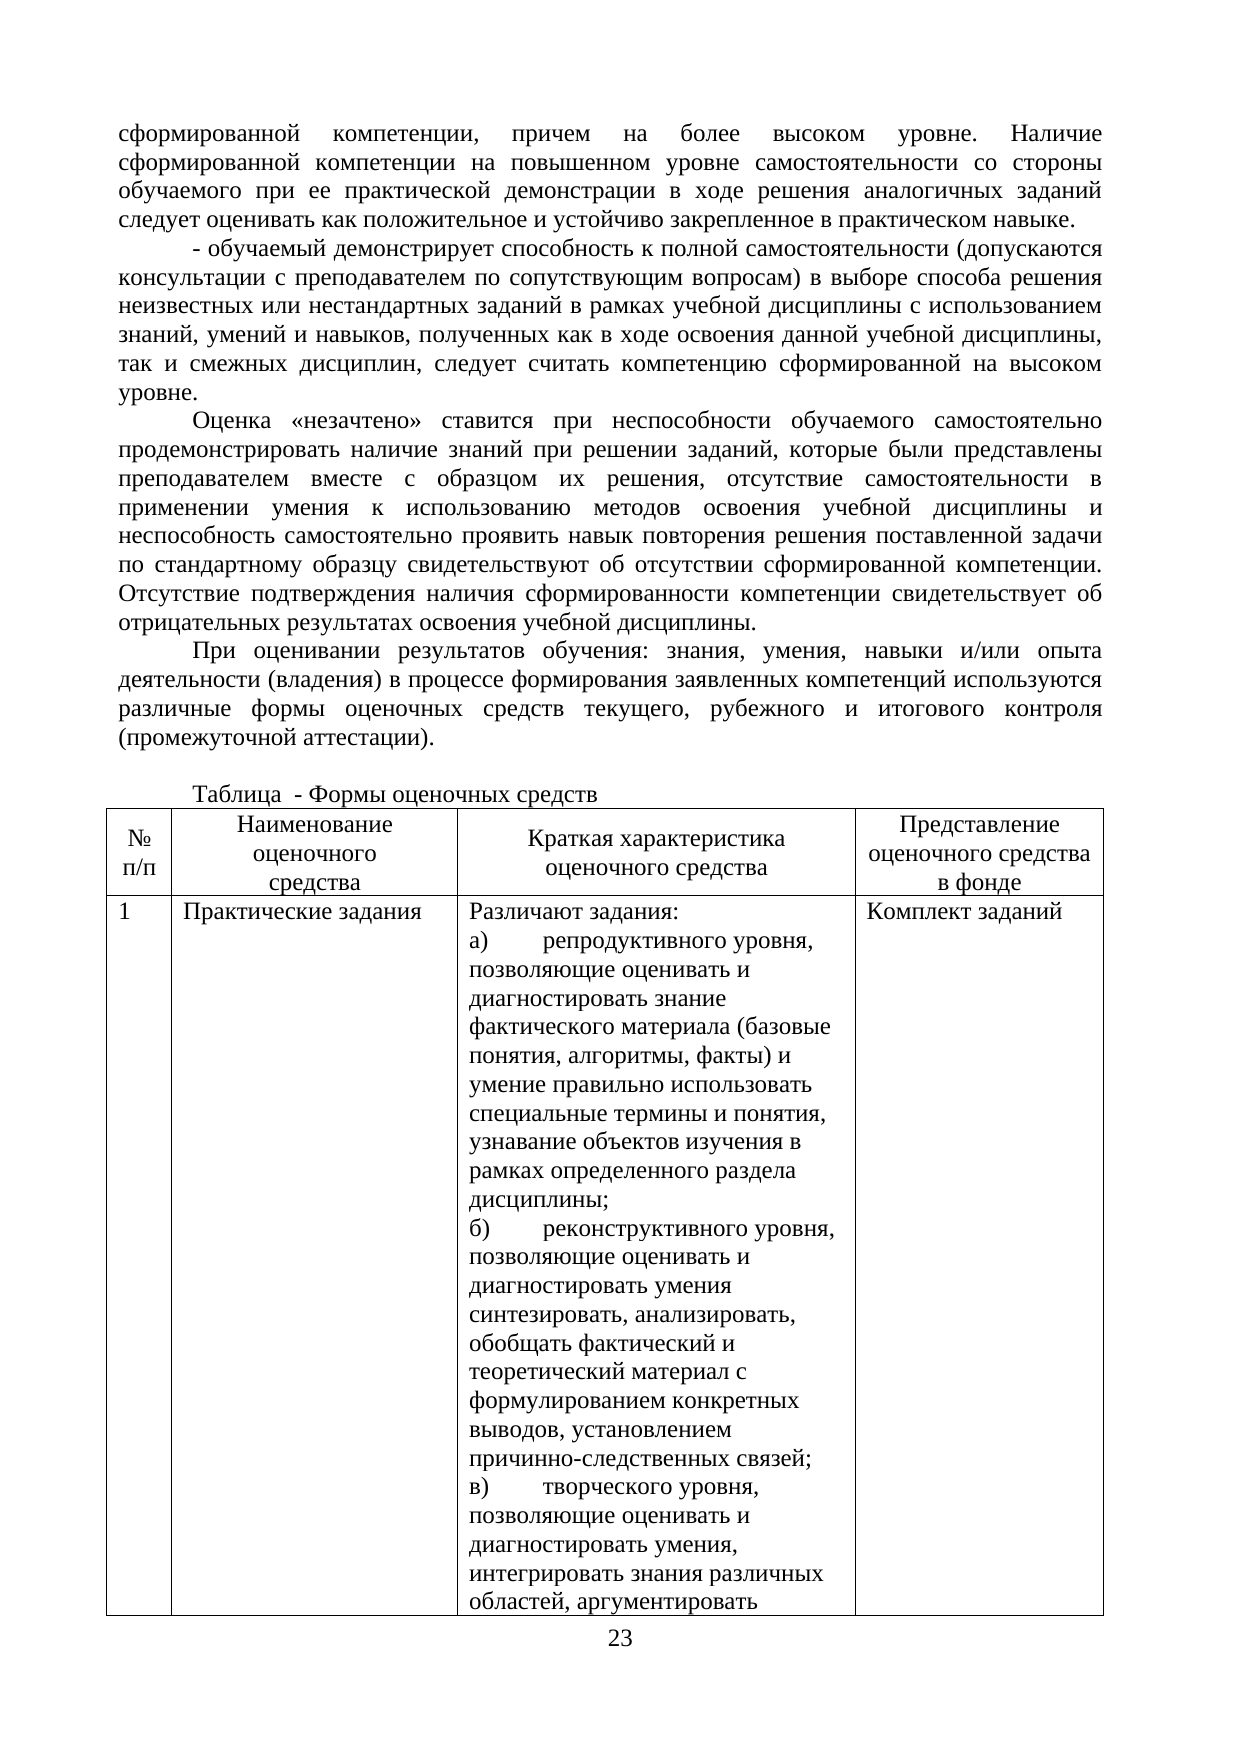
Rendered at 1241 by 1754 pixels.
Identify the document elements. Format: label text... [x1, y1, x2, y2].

table_header Наименование оценочного средства [361, 809, 457, 895]
text Оценка «незачтено» ставится при неспособности обучаемого самостоятельно продемонстрировать наличие знаний при решении заданий, которые были представлены преподавателем вместе с образцом их решения, отсутствие самостоятельности в применении умения к использованию методов освоения учебной дисциплины и неспособность самостоятельно проявить навык повторения решения поставленной задачи по стандартному образцу свидетельствуют об отсутствии сформированной компетенции. Отсутствие подтверждения наличия сформированности компетенции свидетельствует об отрицательных результатах освоения учебной дисциплины. [118, 406, 1103, 636]
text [118, 118, 1103, 233]
table_header № п/п [107, 809, 171, 895]
table_header Наименование оценочного средства [172, 809, 269, 895]
text - обучаемый демонстрирует способность к полной самостоятельности (допускаются консультации с преподавателем по сопутствующим вопросам) в выборе способа решения неизвестных или нестандартных заданий в рамках учебной дисциплины с использованием знаний, умений и навыков, полученных как в ходе освоения данной учебной дисциплины, так и смежных дисциплин, следует считать компетенцию сформированной на высоком уровне. [118, 233, 1103, 406]
table_header Краткая характеристика оценочного средства [458, 809, 855, 895]
table_cell Практические задания [172, 896, 457, 1615]
table_header Представление оценочного средства в фонде [1021, 809, 1103, 895]
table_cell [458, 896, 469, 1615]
text Таблица - Формы оценочных средств [118, 779, 1103, 808]
table_header Представление оценочного средства в фонде [856, 809, 938, 895]
table_cell Комплект заданий [856, 896, 1103, 1615]
table_cell 1 [107, 896, 171, 1615]
text При оценивании результатов обучения: знания, умения, навыки и/или опыта деятельности (владения) в процессе формирования заявленных компетенций используются различные формы оценочных средств текущего, рубежного и итогового контроля (промежуточной аттестации). [118, 636, 1103, 751]
